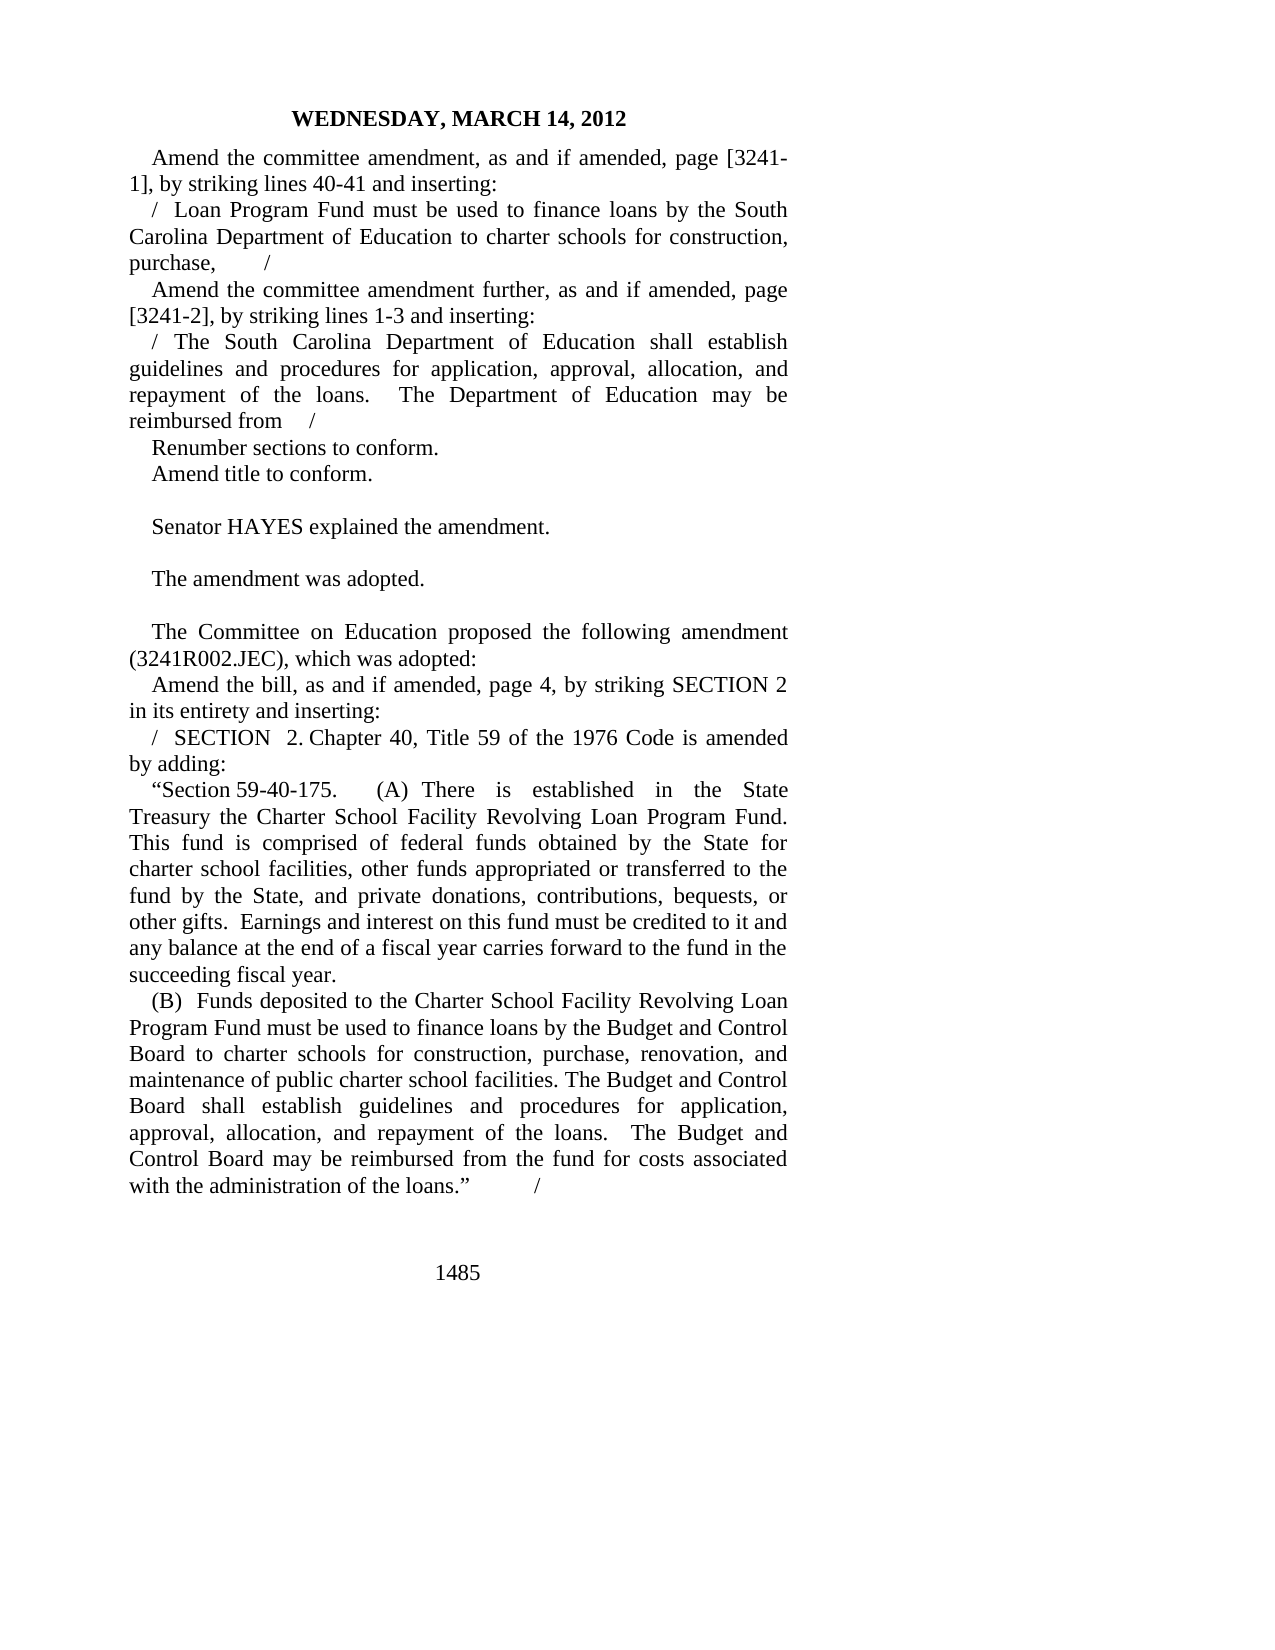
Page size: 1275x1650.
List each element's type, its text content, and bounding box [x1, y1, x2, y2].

text Amend the committee amendment, as and if amended, page [3241-1], by striking lines 40-41 and inserting: [129, 144, 789, 197]
text / The South Carolina Department of Education shall establish guidelines and procedures for application, approval, allocation, and repayment of the loans. The Department of Education may be reimbursed from / [129, 328, 789, 434]
text Amend the committee amendment further, as and if amended, page [3241-2], by striking lines 1-3 and inserting: [129, 276, 789, 328]
text / Loan Program Fund must be used to finance loans by the South Carolina Department of Education to charter schools for construction, purchase, / [129, 197, 789, 276]
text Amend title to conform. [129, 460, 789, 486]
text The Committee on Education proposed the following amendment (3241R002.JEC), which was adopted: [129, 618, 789, 671]
text / SECTION 2. Chapter 40, Title 59 of the 1976 Code is amended by adding: [129, 724, 789, 776]
text Renumber sections to conform. [129, 434, 789, 460]
text The amendment was adopted. [129, 566, 789, 592]
text Amend the bill, as and if amended, page 4, by striking SECTION 2 in its entirety and inserting: [129, 671, 789, 724]
text Senator HAYES explained the amendment. [129, 513, 789, 539]
text (B) Funds deposited to the Charter School Facility Revolving Loan Program Fund must be used to finance loans by the Budget and Control Board to charter schools for construction, purchase, renovation, and maintenance of public charter school facilities. The Budget and Control Board shall establish guidelines and procedures for application, approval, allocation, and repayment of the loans. The Budget and Control Board may be reimbursed from the fund for costs associated with the administration of the loans.” / [129, 987, 789, 1198]
text “Section 59-40-175. (A) There is established in the State Treasury the Charter School Facility Revolving Loan Program Fund. This fund is comprised of federal funds obtained by the State for charter school facilities, other funds appropriated or transferred to the fund by the State, and private donations, contributions, bequests, or other gifts. Earnings and interest on this fund must be credited to it and any balance at the end of a fiscal year carries forward to the fund in the succeeding fiscal year. [129, 776, 789, 987]
